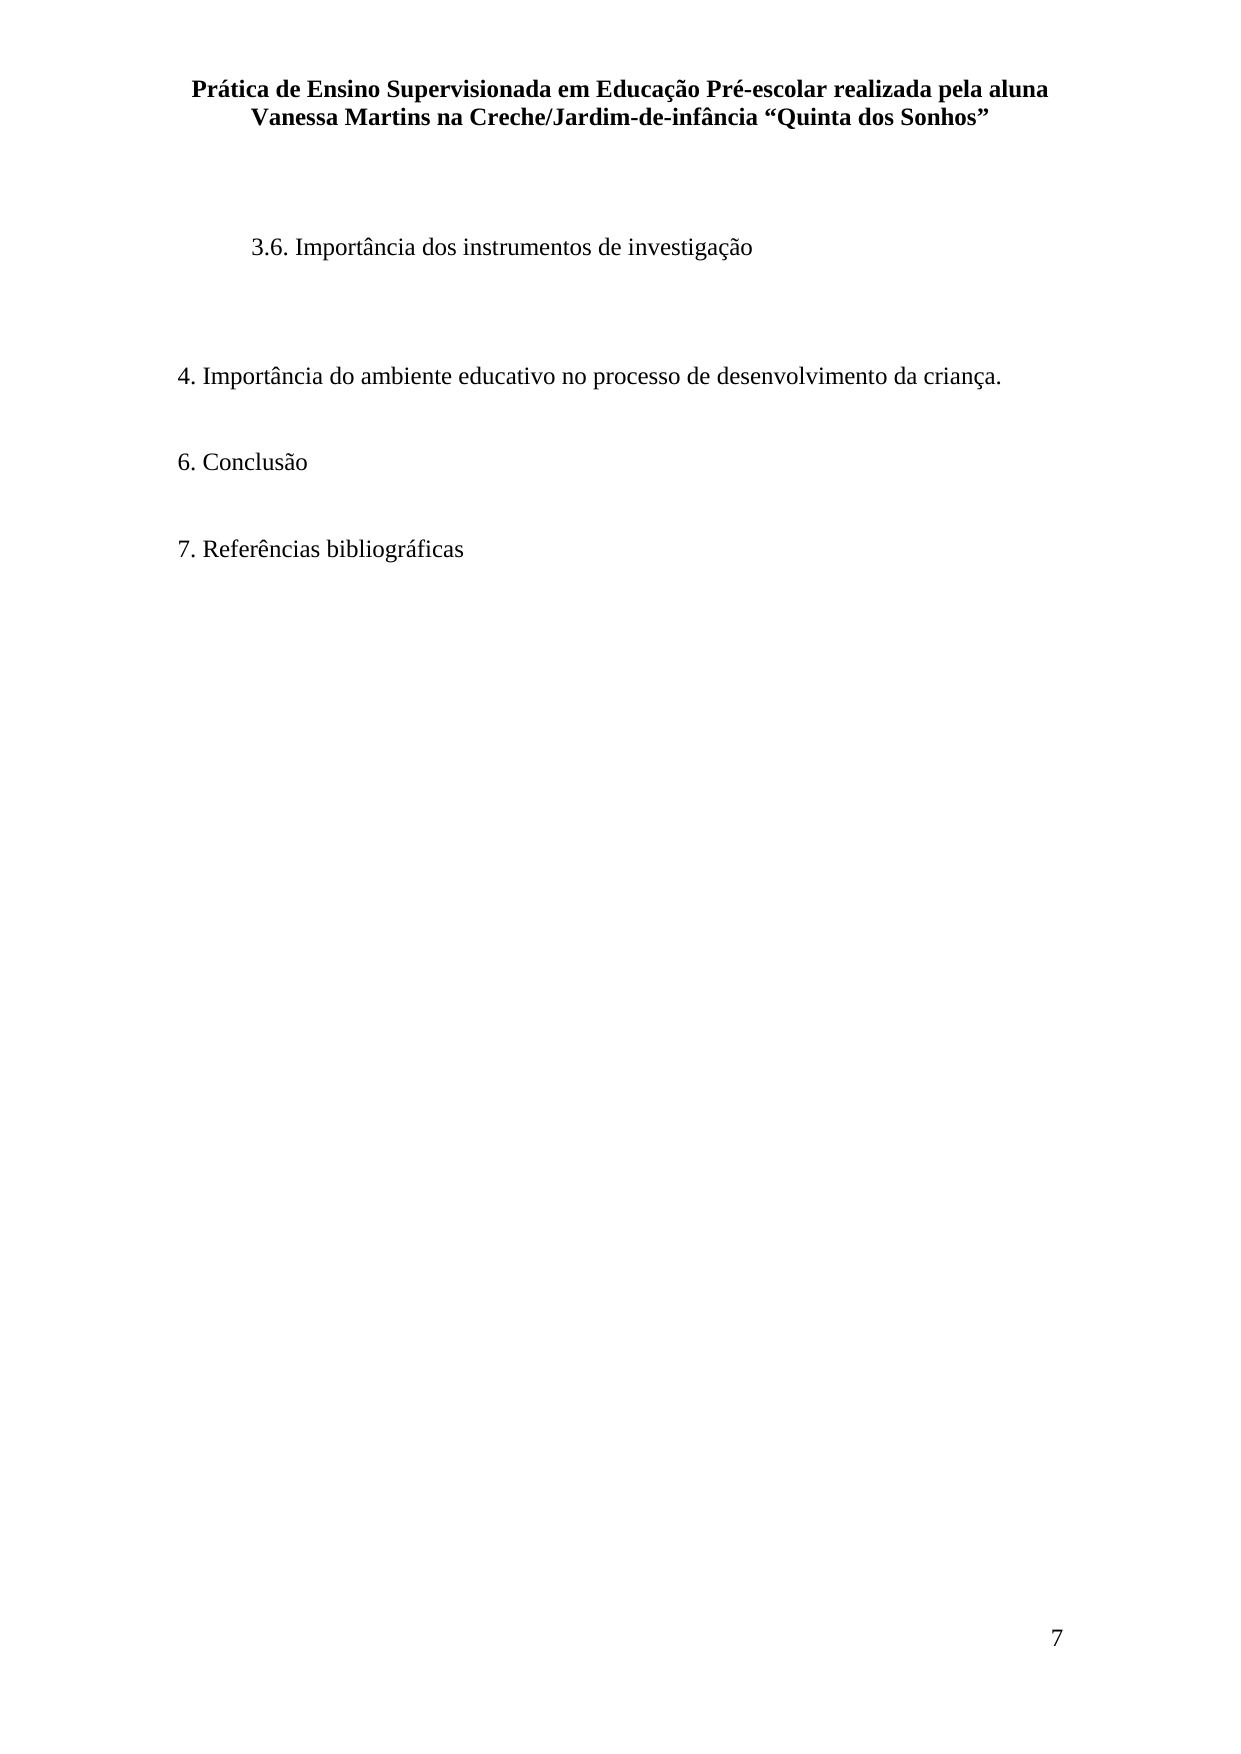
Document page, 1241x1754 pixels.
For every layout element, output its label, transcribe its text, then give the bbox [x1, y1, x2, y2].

text 7. Referências bibliográficas [177, 534, 1063, 562]
text 4. Importância do ambiente educativo no processo de desenvolvimento da criança. [177, 361, 1063, 390]
text 3.6. Importância dos instrumentos de investigação [177, 232, 1063, 261]
text 6. Conclusão [177, 447, 1063, 476]
